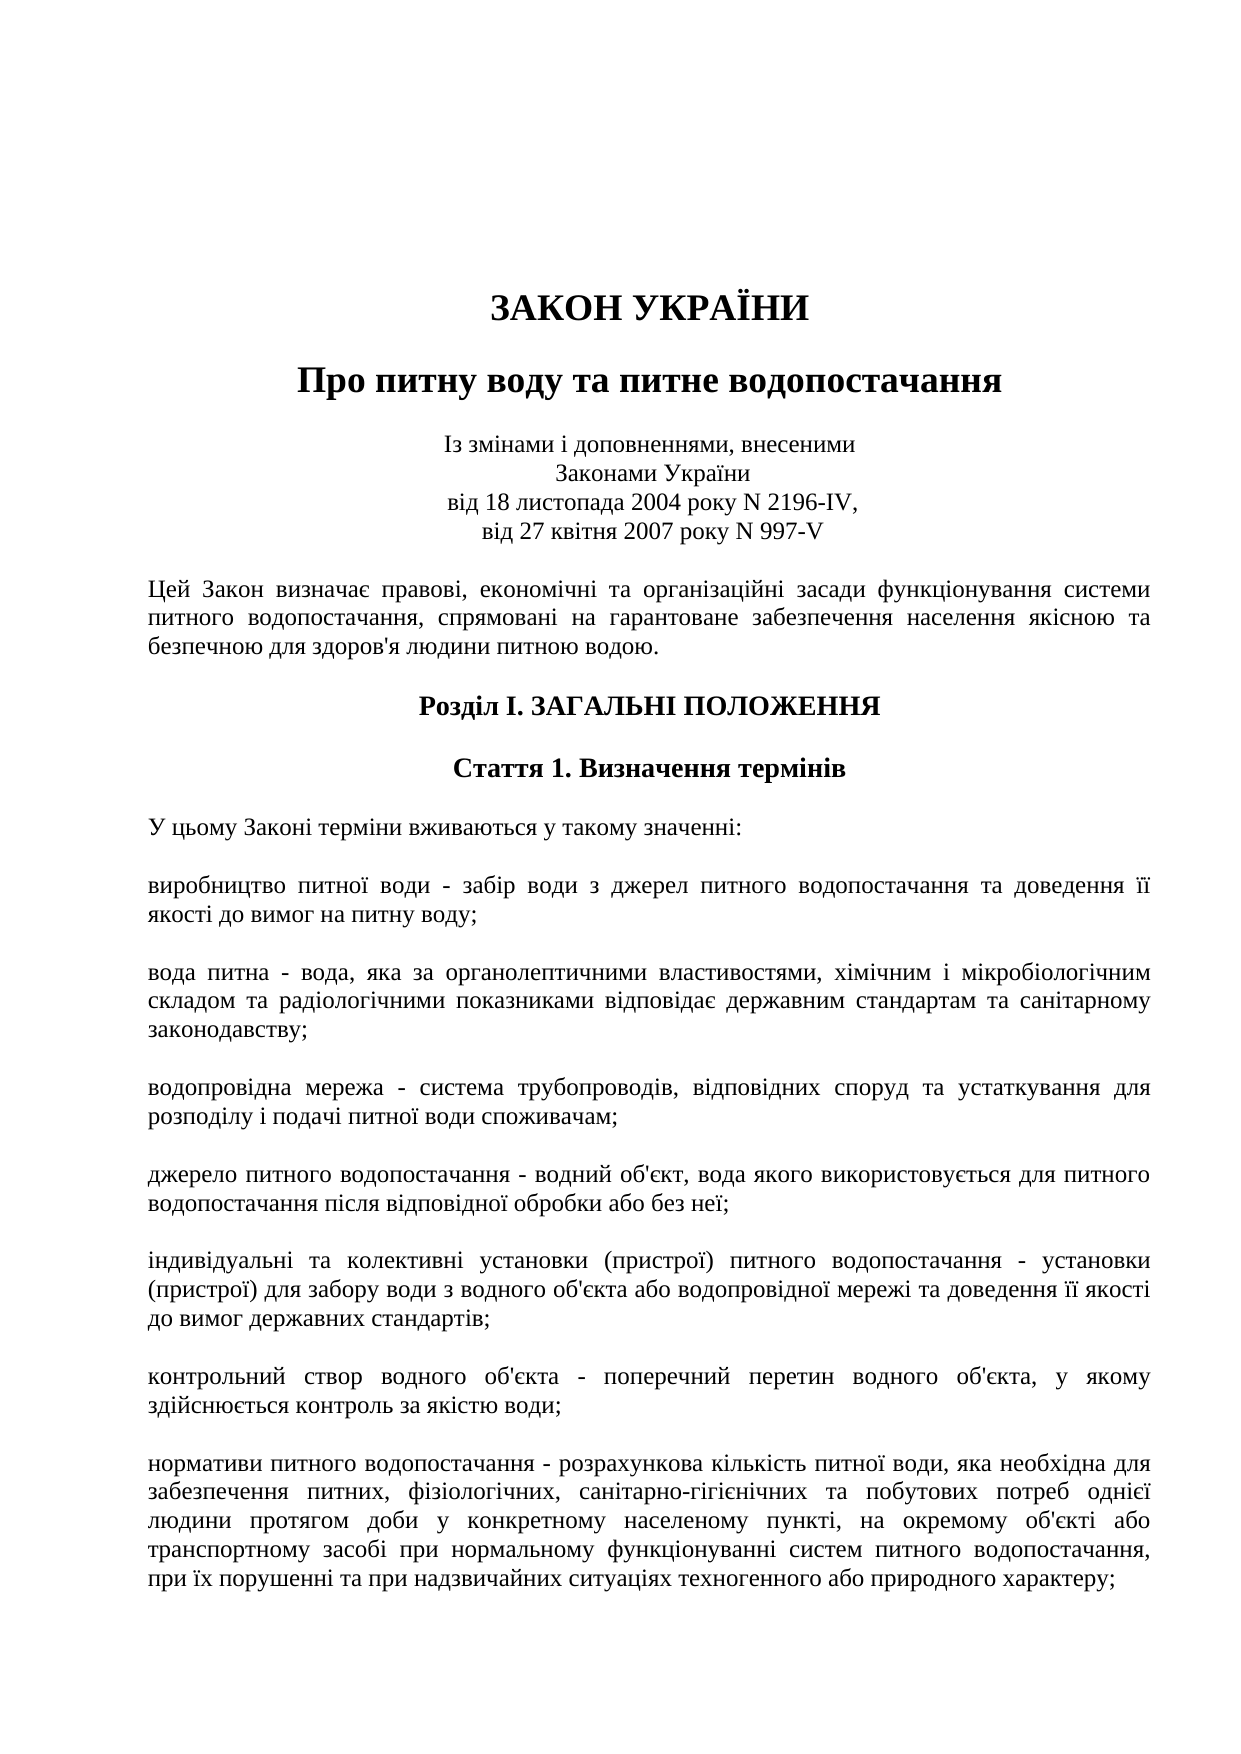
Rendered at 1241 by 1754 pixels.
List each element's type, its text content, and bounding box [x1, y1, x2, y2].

text водопровідна мережа - система трубопроводів, відповідних споруд та устаткування для розподілу і подачі питної води споживачам; [148, 1072, 1152, 1130]
text нормативи питного водопостачання - розрахункова кількість питної води, яка необхідна для забезпечення питних, фізіологічних, санітарно-гігієнічних та побутових потреб однієї людини протягом доби у конкретному населеному пункті, на окремому об'єкті або транспортному засобі при нормальному функціонуванні систем питного водопостачання, при їх порушенні та при надзвичайних ситуаціях техногенного або природного характеру; [148, 1448, 1152, 1591]
text контрольний створ водного об'єкта - поперечний перетин водного об'єкта, у якому здійснюється контроль за якістю води; [148, 1361, 1152, 1418]
text джерело питного водопостачання - водний об'єкт, вода якого використовується для питного водопостачання після відповідної обробки або без неї; [148, 1159, 1152, 1216]
text У цьому Законі терміни вживаються у такому значенні: [148, 812, 1152, 841]
text вода питна - вода, яка за органолептичними властивостями, хімічним і мікробіологічним складом та радіологічними показниками відповідає державним стандартам та санітарному законодавству; [148, 957, 1152, 1043]
text Цей Закон визначає правові, економічні та організаційні засади функціонування системи питного водопостачання, спрямовані на гарантоване забезпечення населення якісною та безпечною для здоров'я людини питною водою. [148, 574, 1152, 660]
subtitle Стаття 1. Визначення термінів [148, 751, 1152, 783]
subtitle Розділ I. ЗАГАЛЬНІ ПОЛОЖЕННЯ [148, 689, 1152, 721]
text індивідуальні та колективні установки (пристрої) питного водопостачання - установки (пристрої) для забору води з водного об'єкта або водопровідної мережі та доведення її якості до вимог державних стандартів; [148, 1246, 1152, 1332]
subtitle Про питну воду та питне водопостачання [148, 357, 1152, 400]
text Із змінами і доповненнями, внесеними Законами України від 18 листопада 2004 року N 2196-IV, від 27 квітня 2007 року N 997-V [148, 429, 1152, 544]
subtitle ЗАКОН УКРАЇНИ [148, 285, 1152, 328]
text виробництво питної води - забір води з джерел питного водопостачання та доведення її якості до вимог на питну воду; [148, 870, 1152, 928]
